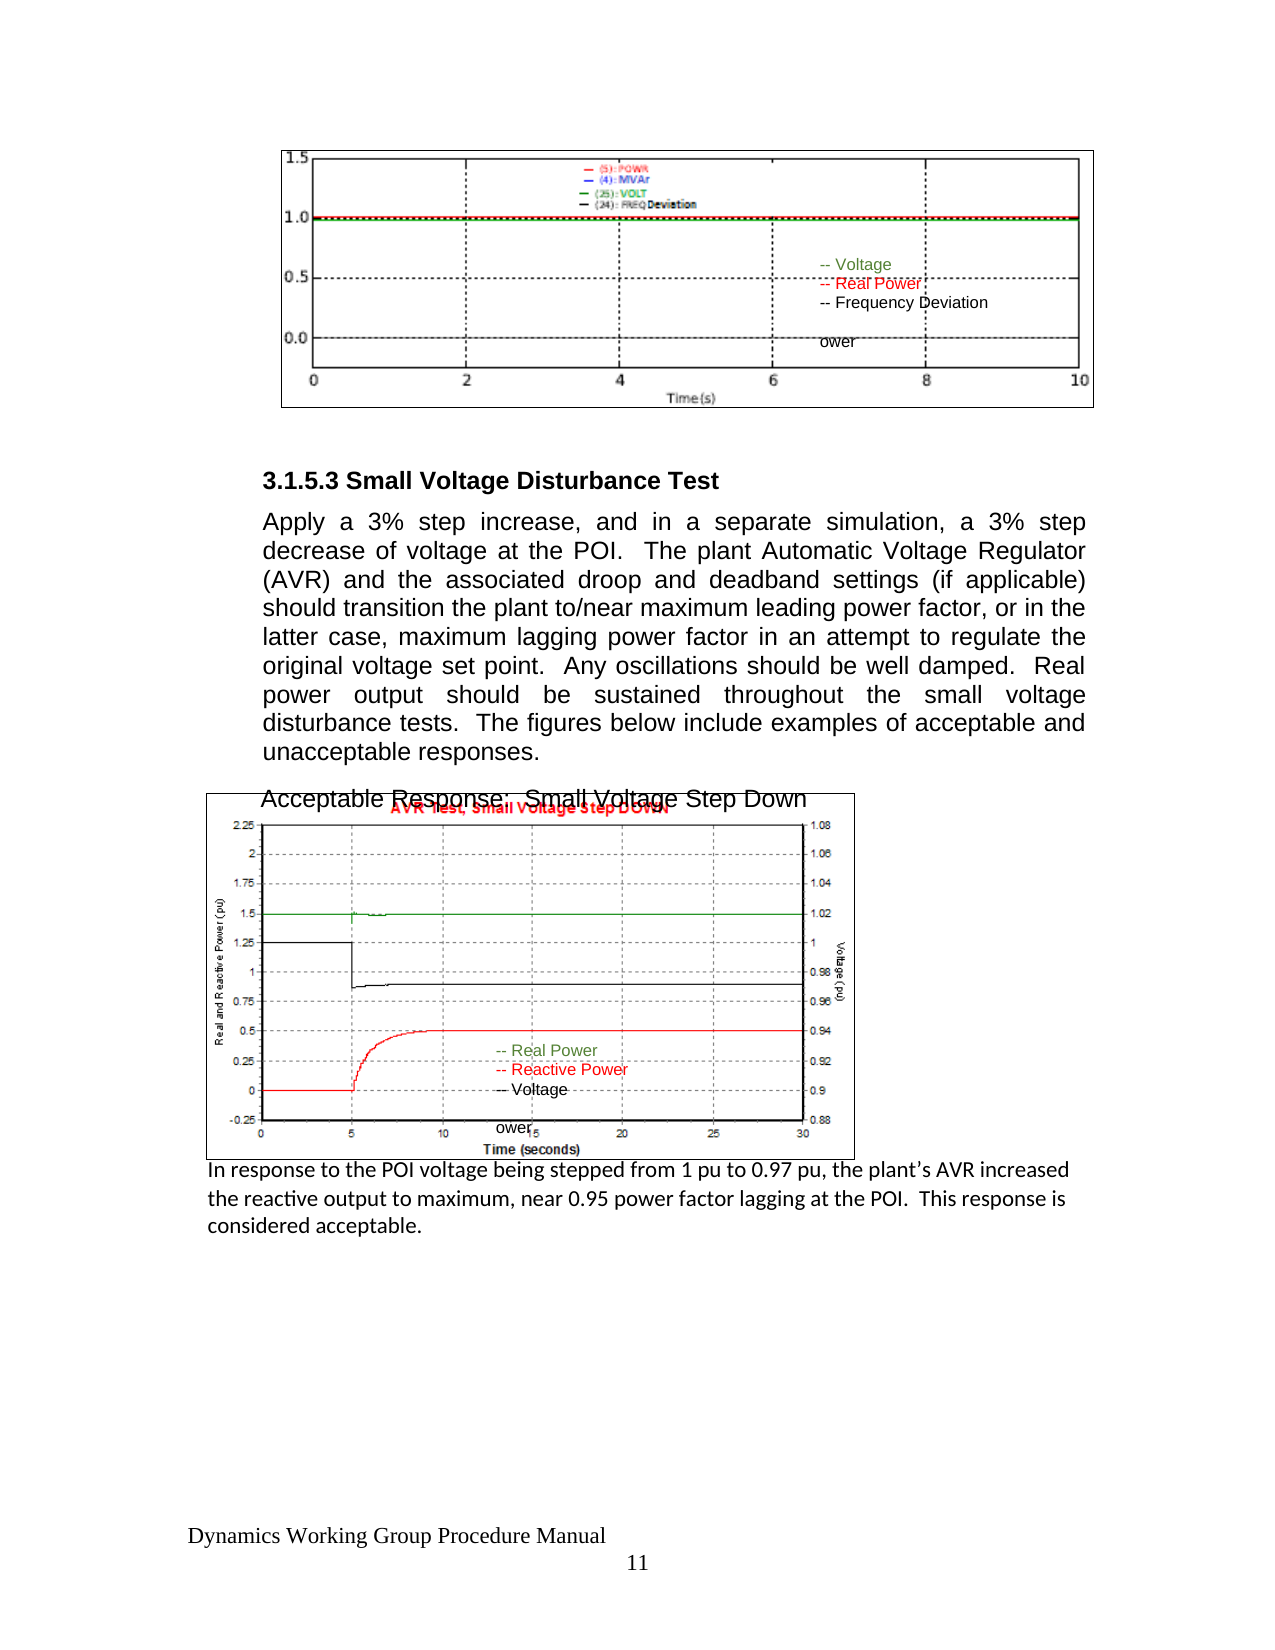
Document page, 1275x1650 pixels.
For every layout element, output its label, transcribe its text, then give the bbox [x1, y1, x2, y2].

picture [320, 795, 327, 806]
picture [597, 794, 605, 804]
picture [340, 800, 347, 806]
picture [564, 800, 571, 806]
picture [747, 794, 757, 805]
picture [613, 795, 621, 806]
picture [395, 794, 405, 798]
picture [452, 795, 460, 806]
picture [764, 795, 772, 806]
picture [354, 795, 361, 806]
text 3.1.5.3 Small Voltage Disturbance Test [262, 466, 1087, 495]
picture [282, 151, 1093, 407]
picture [785, 794, 791, 803]
text Apply a 3% step increase, and in a separate simulation, a 3% step decrease of voltage at the POI. The plant Automatic Voltage Regulator (AVR) and the associated droop and deadband settings (if applicable) should transition the plant to/near maximum leading power factor, or in the latter case, maximum lagging power factor in an attempt to regulate the original voltage set point. Any oscillations should be well damped. Real power output should be sustained throughout the small voltage disturbance tests. The figures below include examples of acceptable and unacceptable responses. [262, 507, 1087, 766]
picture [726, 795, 733, 806]
picture [439, 795, 446, 806]
picture [639, 800, 646, 806]
picture [207, 794, 854, 1159]
picture [777, 794, 783, 803]
